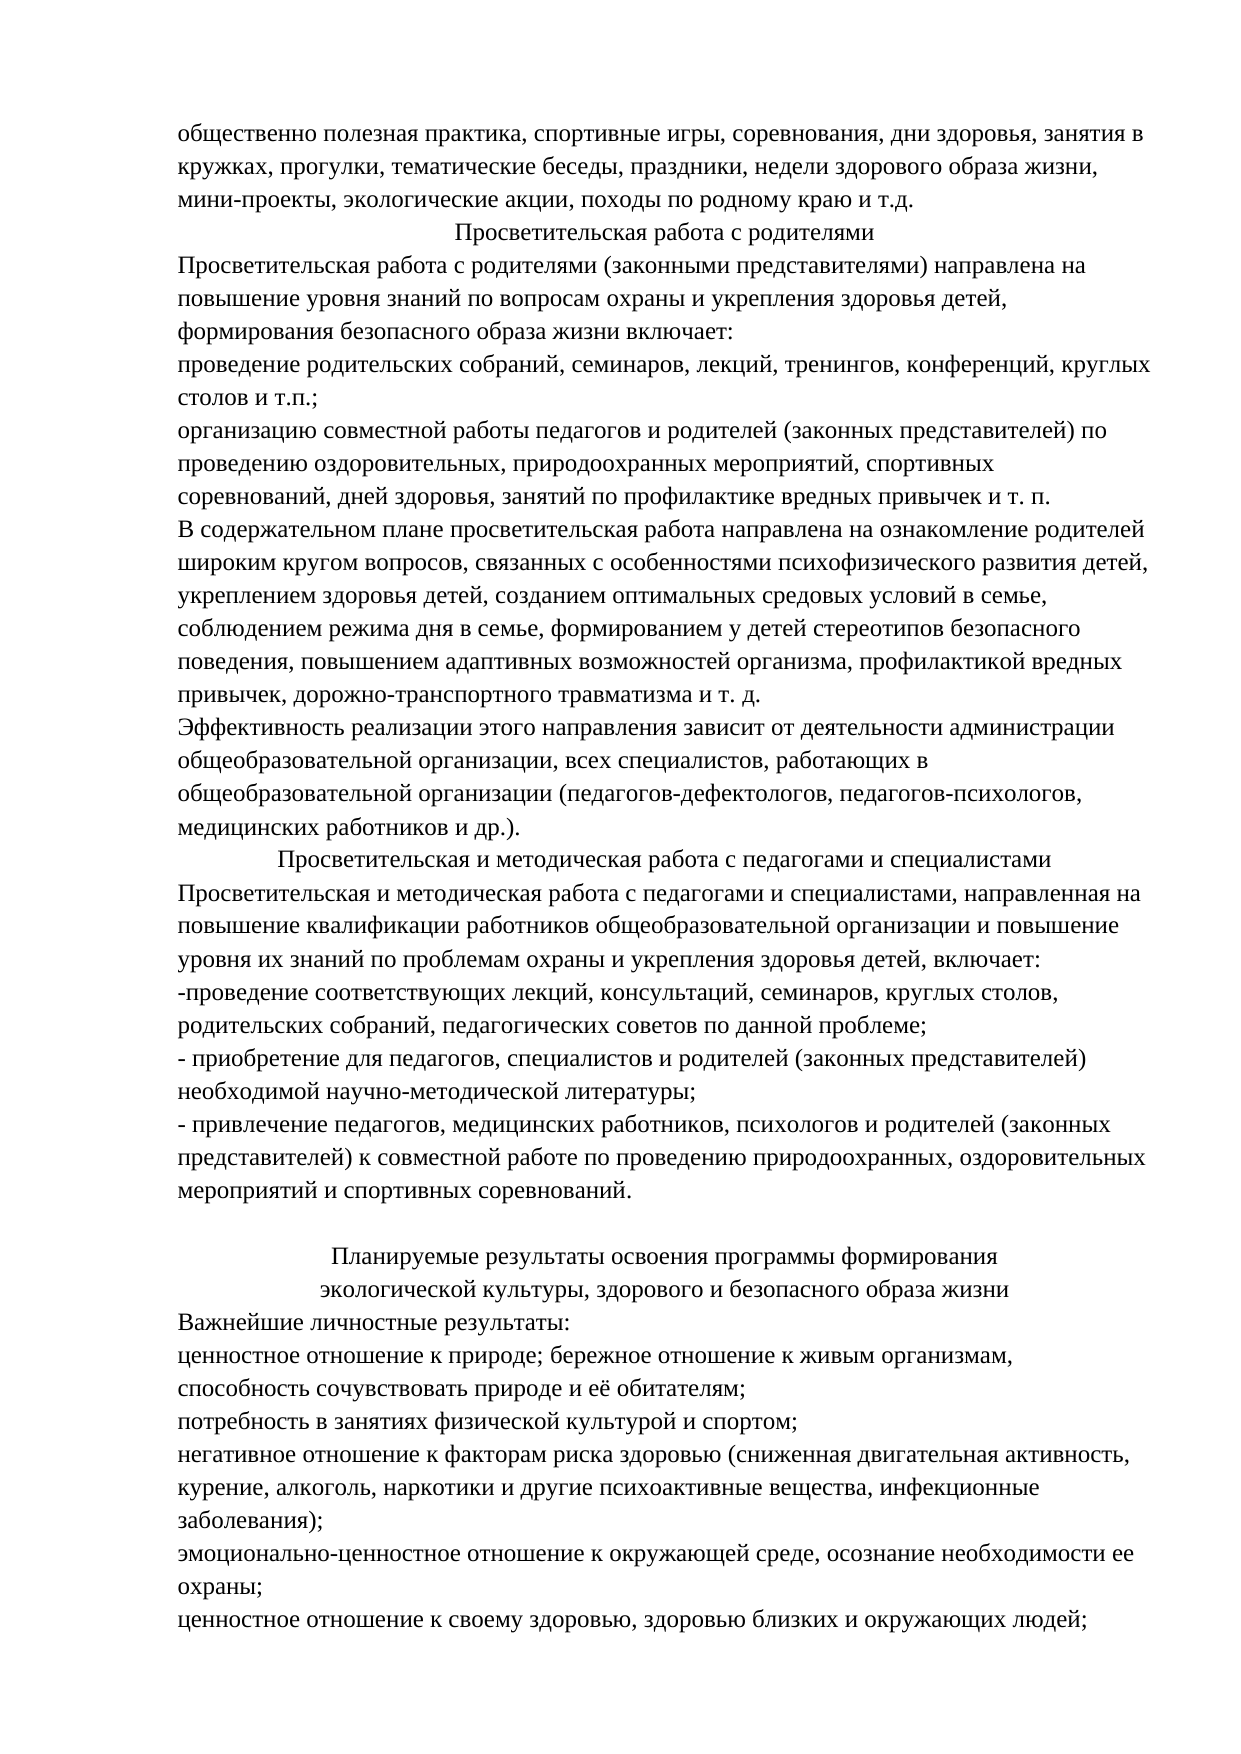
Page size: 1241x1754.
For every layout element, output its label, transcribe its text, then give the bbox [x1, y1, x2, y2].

text -проведение соответствующих лекций, консультаций, семинаров, круглых столов, родительских собраний, педагогических советов по данной проблеме; [177, 977, 1152, 1038]
text Просветительская работа с родителями [177, 217, 1152, 246]
text проведение родительских собраний, семинаров, лекций, тренингов, конференций, круглых столов и т.п.; [177, 349, 1152, 411]
text Эффективность реализации этого направления зависит от деятельности администрации общеобразовательной организации, всех специалистов, работающих в общеобразовательной организации (педагогов-дефектологов, педагогов-психологов, медицинских работников и др.). [177, 712, 1152, 840]
text - приобретение для педагогов, специалистов и родителей (законных представителей) необходимой научно-методической литературы; [177, 1043, 1152, 1104]
text В содержательном плане просветительская работа направлена на ознакомление родителей широким кругом вопросов, связанных с особенностями психофизического развития детей, укреплением здоровья детей, созданием оптимальных средовых условий в семье, соблюдением режима дня в семье, формированием у детей стереотипов безопасного поведения, повышением адаптивных возможностей организма, профилактикой вредных привычек, дорожно-транспортного травматизма и т. д. [177, 514, 1152, 708]
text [177, 118, 1152, 213]
text экологической культуры, здорового и безопасного образа жизни [177, 1274, 1152, 1303]
text Просветительская работа с родителями (законными представителями) направлена на повышение уровня знаний по вопросам охраны и укрепления здоровья детей, формирования безопасного образа жизни включает: [177, 250, 1152, 345]
text эмоционально-ценностное отношение к окружающей среде, осознание необходимости ее охраны; [177, 1538, 1152, 1600]
text Планируемые результаты освоения программы формирования [177, 1241, 1152, 1269]
text - привлечение педагогов, медицинских работников, психологов и родителей (законных представителей) к совместной работе по проведению природоохранных, оздоровительных мероприятий и спортивных соревнований. [177, 1109, 1152, 1203]
text ценностное отношение к своему здоровью, здоровью близких и окружающих людей; [177, 1604, 1152, 1633]
text ценностное отношение к природе; бережное отношение к живым организмам, способность сочувствовать природе и её обитателям; [177, 1340, 1152, 1402]
text Важнейшие личностные результаты: [177, 1307, 1152, 1336]
text негативное отношение к факторам риска здоровью (сниженная двигательная активность, курение, алкоголь, наркотики и другие психоактивные вещества, инфекционные заболевания); [177, 1439, 1152, 1534]
text Просветительская и методическая работа с педагогами и специалистами, направленная на повышение квалификации работников общеобразовательной организации и повышение уровня их знаний по проблемам охраны и укрепления здоровья детей, включает: [177, 878, 1152, 972]
text потребность в занятиях физической культурой и спортом; [177, 1406, 1152, 1435]
text организацию совместной работы педагогов и родителей (законных представителей) по проведению оздоровительных, природоохранных мероприятий, спортивных соревнований, дней здоровья, занятий по профилактике вредных привычек и т. п. [177, 415, 1152, 510]
text Просветительская и методическая работа с педагогами и специалистами [177, 844, 1152, 873]
